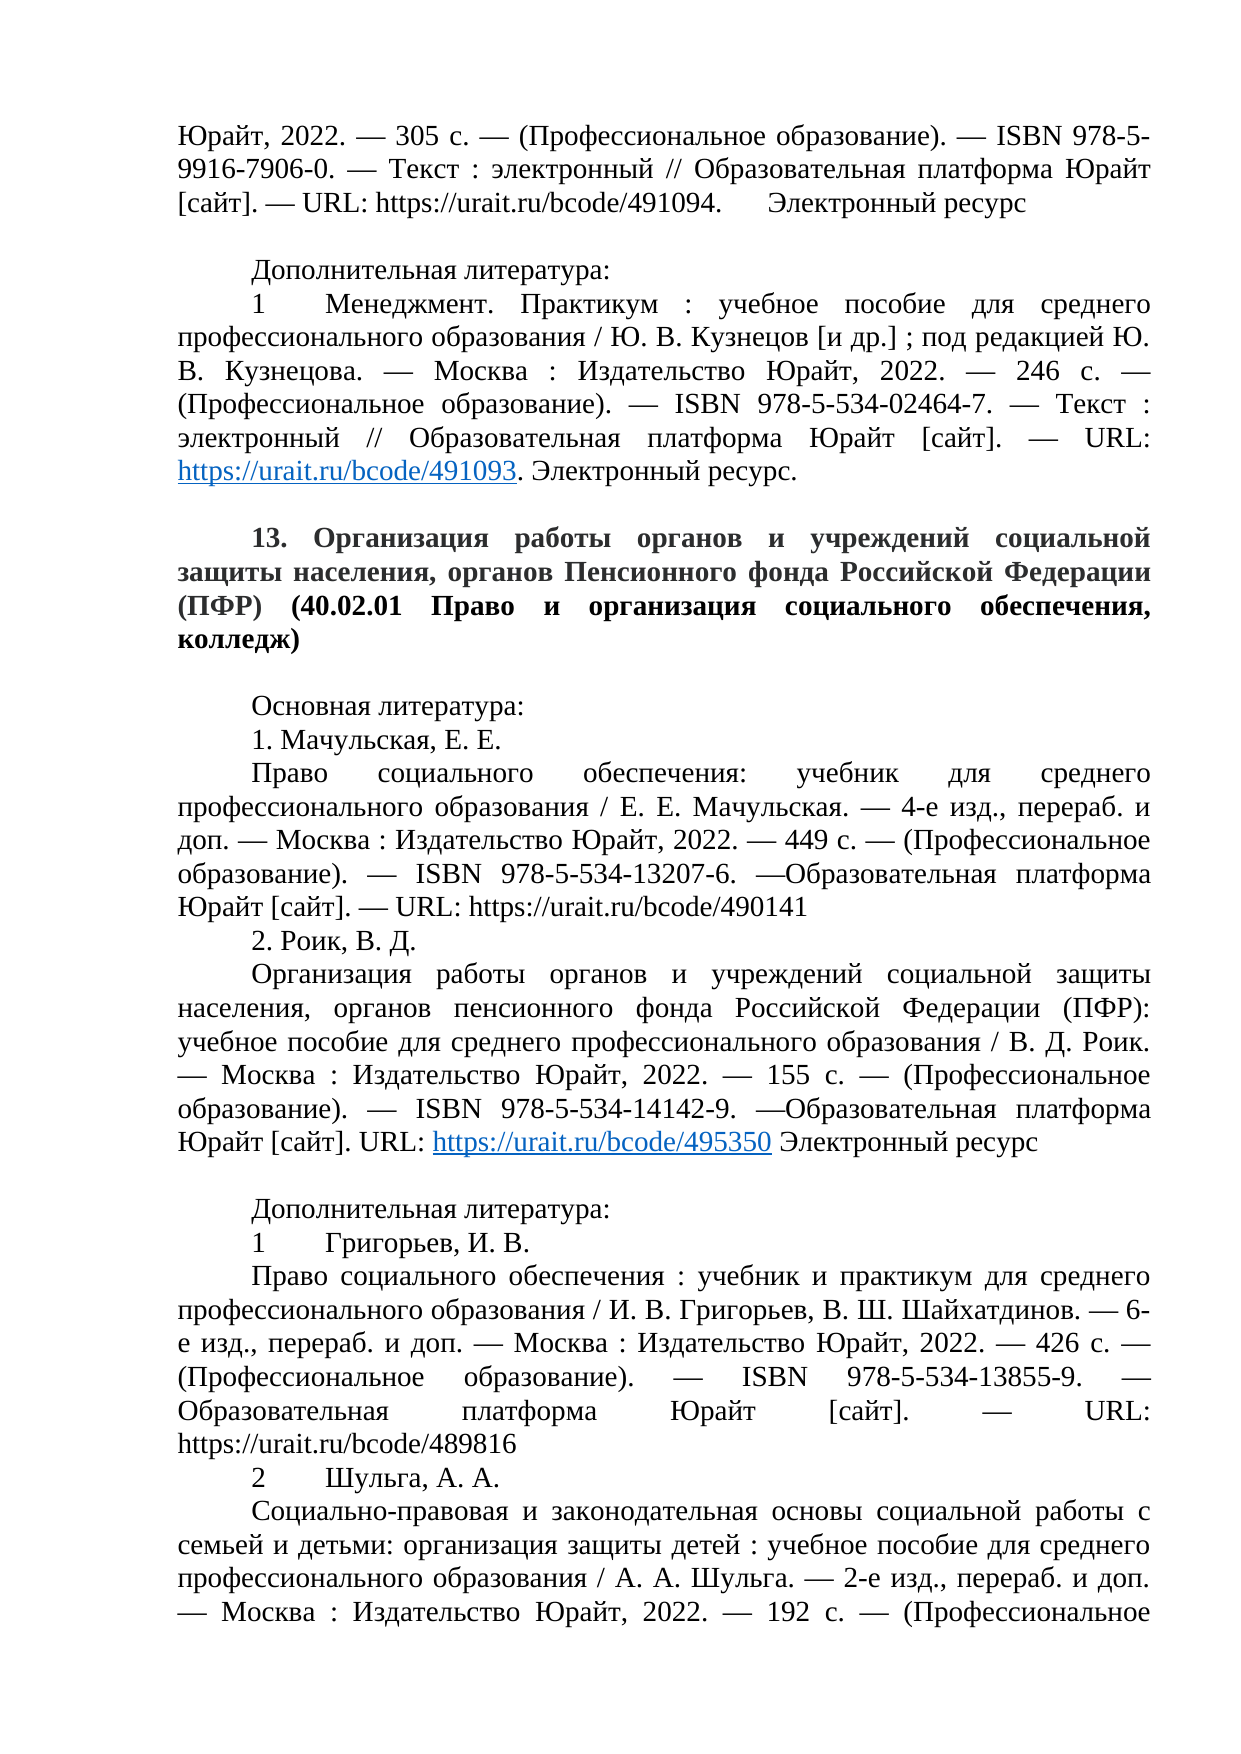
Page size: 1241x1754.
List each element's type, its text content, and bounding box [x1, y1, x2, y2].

text 1 Менеджмент. Практикум : учебное пособие для среднего профессионального образования / Ю. В. Кузнецов [и др.] ; под редакцией Ю. В. Кузнецова. — Москва : Издательство Юрайт, 2022. — 246 с. — (Профессиональное образование). — ISBN 978-5-534-02464-7. — Текст : электронный // Образовательная платформа Юрайт [сайт]. — URL: https://urait.ru/bcode/491093. Электронный ресурс. [177, 286, 1152, 487]
text Организация работы органов и учреждений социальной защиты населения, органов пенсионного фонда Российской Федерации (ПФР): учебное пособие для среднего профессионального образования / В. Д. Роик. — Москва : Издательство Юрайт, 2022. — 155 с. — (Профессиональное образование). — ISBN 978-5-534-14142-9. —Образовательная платформа Юрайт [сайт]. URL: https://urait.ru/bcode/495350 Электронный ресурс [177, 957, 1152, 1158]
text 1. Мачульская, Е. Е. [177, 722, 1152, 755]
text 2. Роик, В. Д. [177, 923, 1152, 957]
text Право социального обеспечения: учебник для среднего профессионального образования / Е. Е. Мачульская. — 4-е изд., перераб. и доп. — Москва : Издательство Юрайт, 2022. — 449 с. — (Профессиональное образование). — ISBN 978-5-534-13207-6. —Образовательная платформа Юрайт [сайт]. — URL: https://urait.ru/bcode/490141 [177, 755, 1152, 923]
text Дополнительная литература: [177, 252, 1152, 286]
text 1 Григорьев, И. В. [177, 1225, 1152, 1258]
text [177, 118, 1152, 219]
text Основная литература: [177, 688, 1152, 722]
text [177, 1493, 1152, 1627]
text Право социального обеспечения : учебник и практикум для среднего профессионального образования / И. В. Григорьев, В. Ш. Шайхатдинов. — 6-е изд., перераб. и доп. — Москва : Издательство Юрайт, 2022. — 426 с. — (Профессиональное образование). — ISBN 978-5-534-13855-9. —Образовательная платформа Юрайт [сайт]. — URL: https://urait.ru/bcode/489816 [177, 1258, 1152, 1460]
text 2 Шульга, А. А. [177, 1460, 1152, 1493]
text Дополнительная литература: [177, 1191, 1152, 1225]
text 13. Организация работы органов и учреждений социальной защиты населения, органов Пенсионного фонда Российской Федерации (ПФР) (40.02.01 Право и организация социального обеспечения, колледж) [177, 521, 1152, 655]
